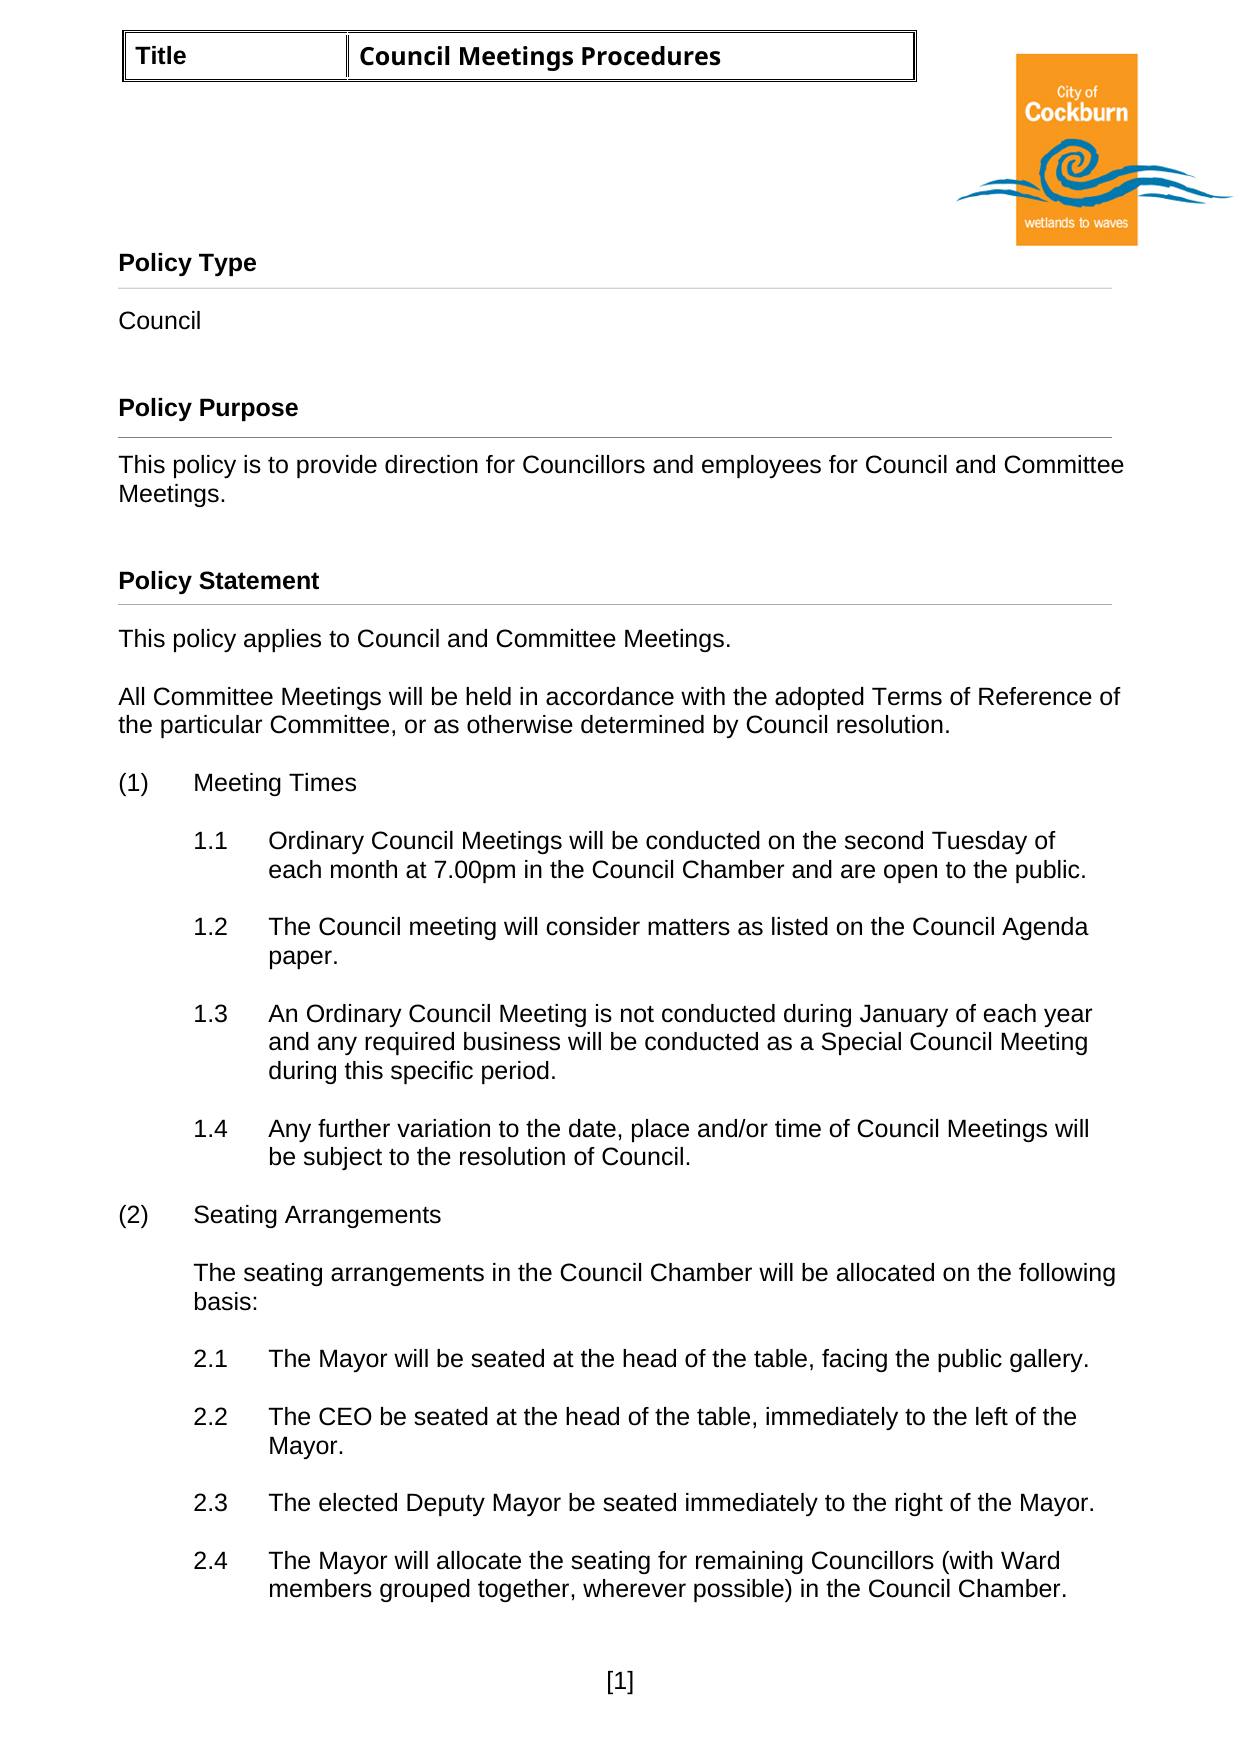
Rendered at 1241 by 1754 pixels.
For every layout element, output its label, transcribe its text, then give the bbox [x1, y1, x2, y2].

text All Committee Meetings will be held in accordance with the adopted Terms of Reference of the particular Committee, or as otherwise determined by Council resolution. [118, 682, 1127, 739]
list Meeting Times [118, 768, 1127, 797]
text 1.3 An Ordinary Council Meeting is not conducted during January of each year and any required business will be conducted as a Special Council Meeting during this specific period. [193, 998, 1097, 1085]
text 1.1 Ordinary Council Meetings will be conducted on the second Tuesday of each month at 7.00pm in the Council Chamber and are open to the public. [193, 826, 1097, 883]
text Policy Statement [118, 566, 1127, 595]
text This policy applies to Council and Committee Meetings. [118, 624, 1127, 652]
text 2.3 The elected Deputy Mayor be seated immediately to the right of the Mayor. [193, 1488, 1119, 1517]
picture [938, 29, 1241, 280]
text 2.2 The CEO be seated at the head of the table, immediately to the left of the Mayor. [193, 1402, 1119, 1459]
text 2.1 The Mayor will be seated at the head of the table, facing the public gallery. [193, 1344, 1119, 1373]
text This policy is to provide direction for Councillors and employees for Council and Committee Meetings. [118, 450, 1127, 508]
text 1.2 The Council meeting will consider matters as listed on the Council Agenda paper. [193, 912, 1097, 970]
text Council [118, 306, 1127, 334]
text The seating arrangements in the Council Chamber will be allocated on the following basis: [193, 1258, 1127, 1315]
text 2.4 The Mayor will allocate the seating for remaining Councillors (with Ward members grouped together, wherever possible) in the Council Chamber. [193, 1546, 1119, 1603]
text Policy Type [118, 248, 1127, 276]
text 1.4 Any further variation to the date, place and/or time of Council Meetings will be subject to the resolution of Council. [193, 1113, 1122, 1171]
list Seating Arrangements [118, 1200, 1127, 1229]
text Policy Purpose [118, 392, 1127, 421]
